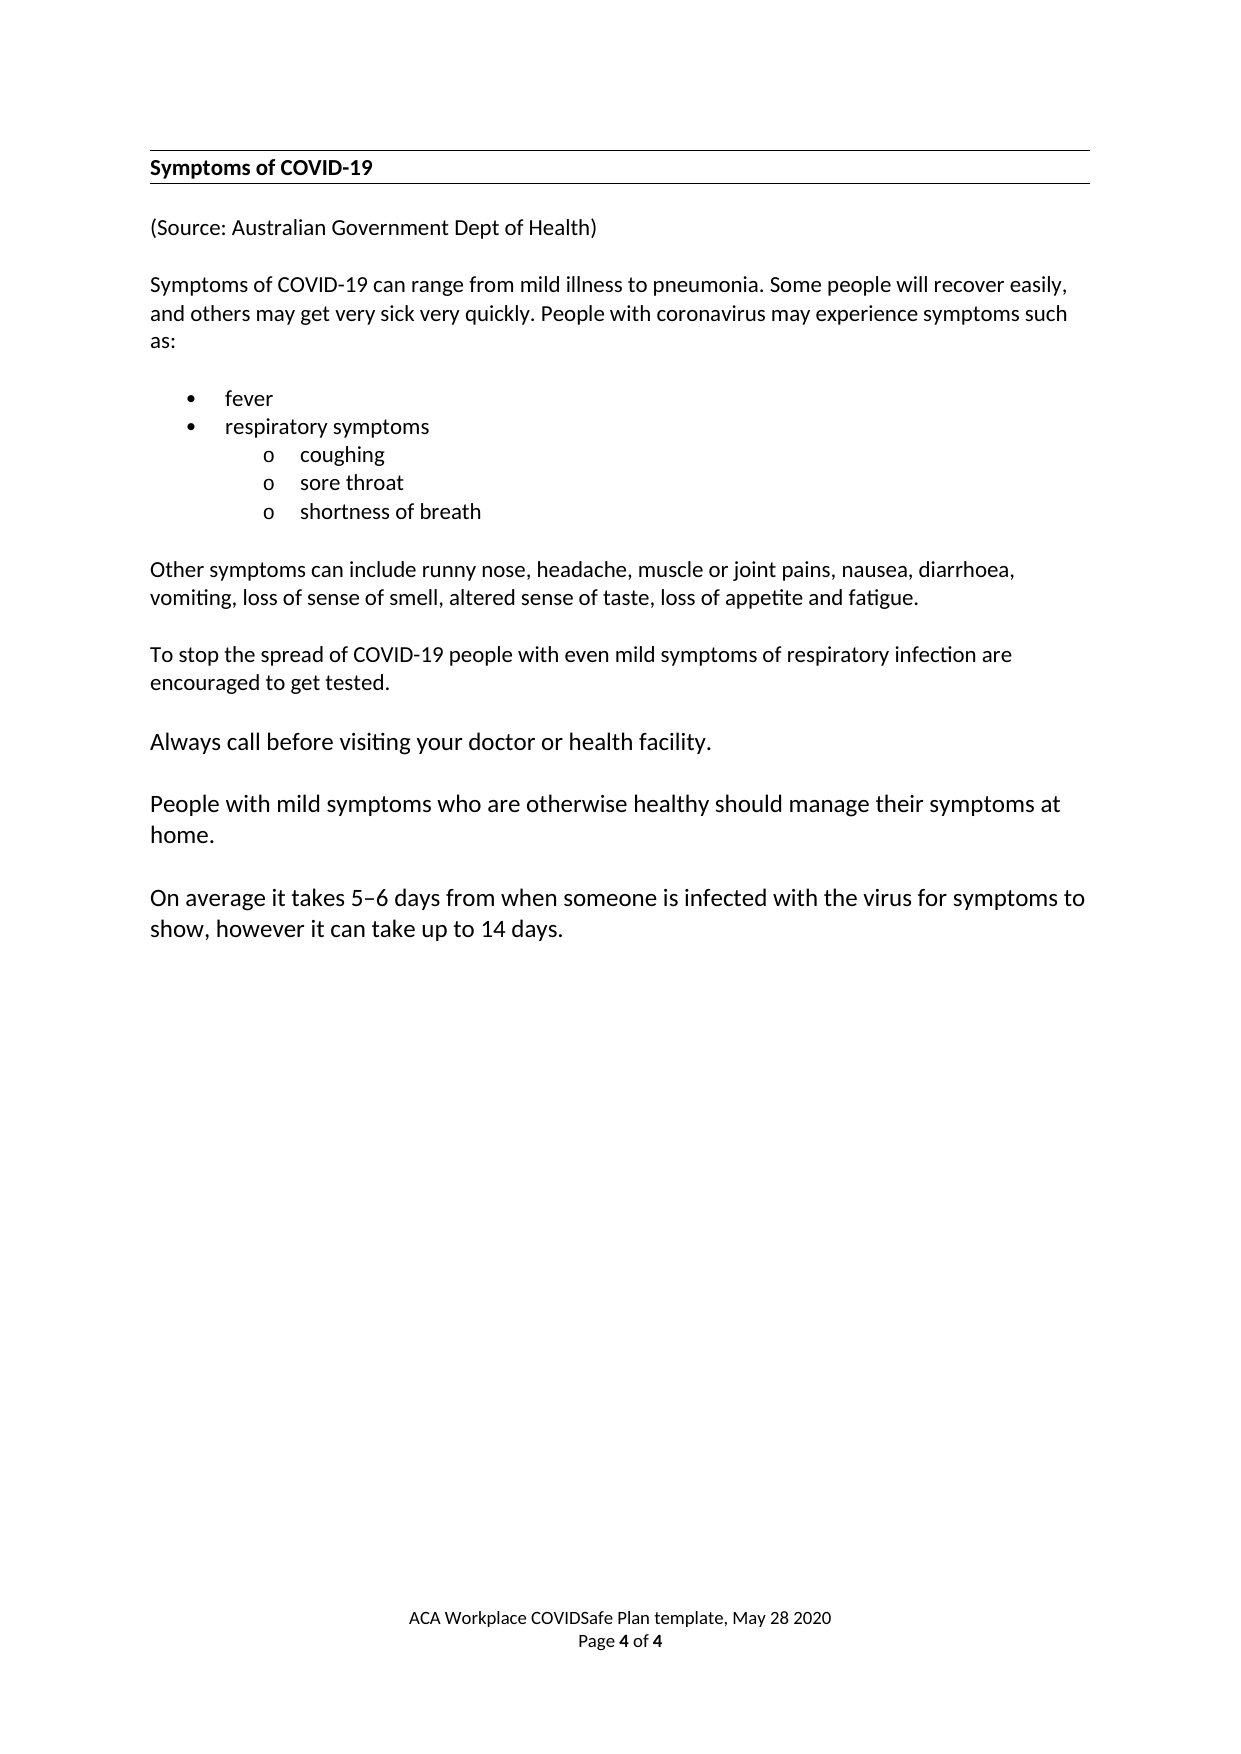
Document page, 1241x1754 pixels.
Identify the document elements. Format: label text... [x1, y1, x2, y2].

list sore throat [262, 468, 1090, 497]
list shortness of breath [262, 497, 1090, 526]
text Always call before visiting your doctor or health facility. [150, 725, 1090, 756]
text Other symptoms can include runny nose, headache, muscle or joint pains, nausea, diarrhoea, vomiting, loss of sense of smell, altered sense of taste, loss of appetite and fatigue. [150, 555, 1090, 611]
text On average it takes 5–6 days from when someone is infected with the virus for symptoms to show, however it can take up to 14 days. [150, 881, 1090, 944]
text To stop the spread of COVID-19 people with even mild symptoms of respiratory infection are encouraged to get tested. [150, 640, 1090, 696]
text Symptoms of COVID-19 [150, 151, 1090, 183]
list fever [187, 384, 1090, 412]
list respiratory symptoms [187, 412, 1090, 440]
text People with mild symptoms who are otherwise healthy should manage their symptoms at home. [150, 788, 1090, 850]
list coughing [262, 440, 1090, 468]
text (Source: Australian Government Dept of Health) [150, 213, 1090, 241]
text Symptoms of COVID-19 can range from mild illness to pneumonia. Some people will recover easily, and others may get very sick very quickly. People with coronavirus may experience symptoms such as: [150, 271, 1090, 355]
